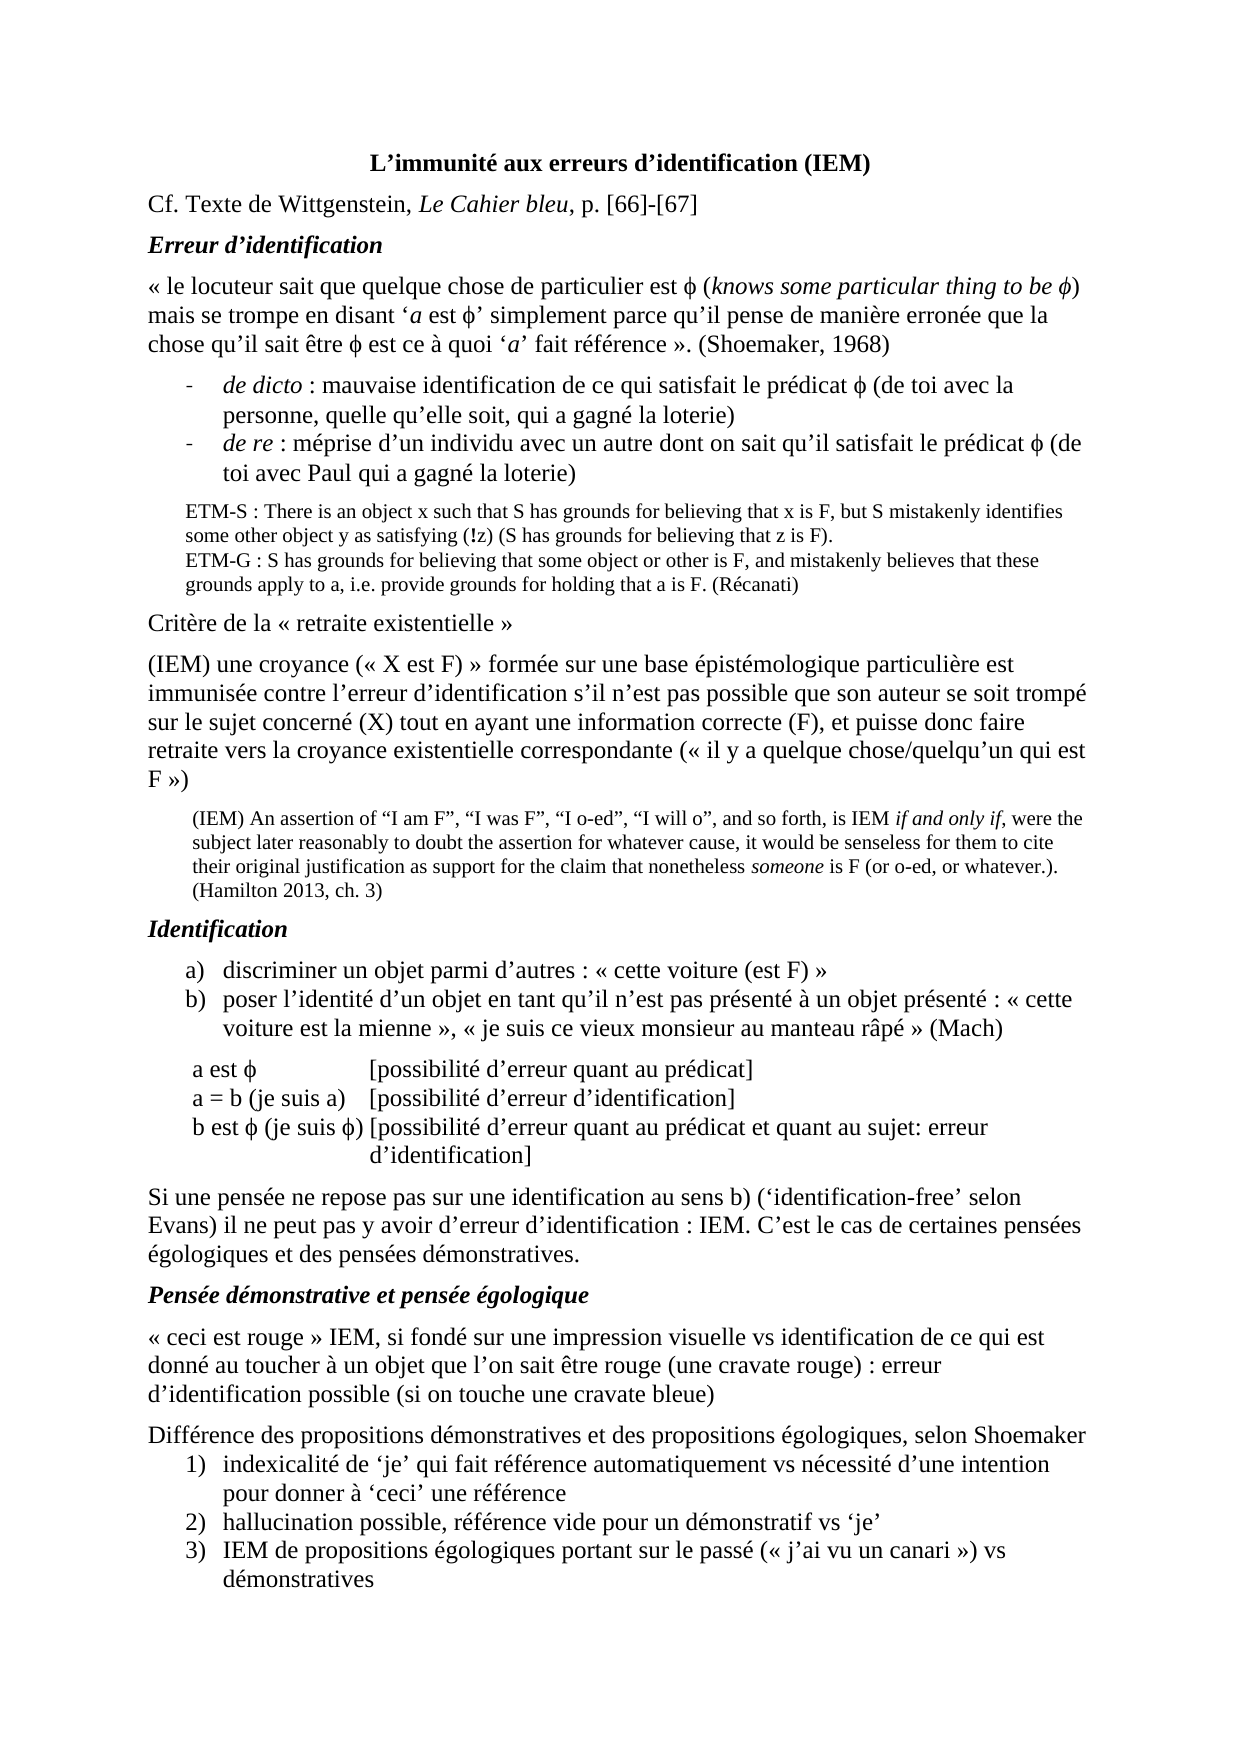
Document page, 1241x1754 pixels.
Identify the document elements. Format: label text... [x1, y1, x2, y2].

text ETM-S : There is an object x such that S has grounds for believing that x is F, but S mistakenly identifies some other object y as satisfying (!z) (S has grounds for believing that z is F). [185, 499, 1092, 547]
list hallucination possible, référence vide pour un démonstratif vs ‘je’ [185, 1507, 1092, 1536]
list discriminer un objet parmi d’autres : « cette voiture (est F) » [185, 956, 1092, 984]
text a est ϕ [possibilité d’erreur quant au prédicat] [192, 1054, 1092, 1083]
text « le locuteur sait que quelque chose de particulier est ϕ (knows some particular thing to be ϕ) mais se trompe en disant ‘a est ϕ’ simplement parce qu’il pense de manière erronée que la chose qu’il sait être ϕ est ce à quoi ‘a’ fait référence ». (Shoemaker, 1968) [148, 271, 1092, 358]
text Critère de la « retraite existentielle » [148, 608, 1092, 637]
text Cf. Texte de Wittgenstein, Le Cahier bleu, p. [66]-[67] [148, 189, 1092, 218]
text b est ϕ (je suis ϕ) [possibilité d’erreur quant au prédicat et quant au sujet: erreur d’identification] [192, 1112, 1092, 1169]
text Si une pensée ne repose pas sur une identification au sens b) (‘identification-free’ selon Evans) il ne peut pas y avoir d’erreur d’identification : IEM. C’est le cas de certaines pensées égologiques et des pensées démonstratives. [148, 1182, 1092, 1268]
list IEM de propositions égologiques portant sur le passé (« j’ai vu un canari ») vs démonstratives [185, 1536, 1092, 1593]
text Pensée démonstrative et pensée égologique [148, 1281, 1092, 1309]
text (IEM) une croyance (« X est F) » formée sur une base épistémologique particulière est immunisée contre l’erreur d’identification s’il n’est pas possible que son auteur se soit trompé sur le sujet concerné (X) tout en ayant une information correcte (F), et puisse donc faire retraite vers la croyance existentielle correspondante (« il y a quelque chose/quelqu’un qui est F ») [148, 649, 1092, 793]
list indexicalité de ‘je’ qui fait référence automatiquement vs nécessité d’une intention pour donner à ‘ceci’ une référence [185, 1449, 1092, 1507]
text ETM-G : S has grounds for believing that some object or other is F, and mistakenly believes that these grounds apply to a, i.e. provide grounds for holding that a is F. (Récanati) [185, 547, 1092, 596]
text a = b (je suis a) [possibilité d’erreur d’identification] [192, 1083, 1092, 1112]
text « ceci est rouge » IEM, si fondé sur une impression visuelle vs identification de ce qui est donné au toucher à un objet que l’on sait être rouge (une cravate rouge) : erreur d’identification possible (si on touche une cravate bleue) [148, 1322, 1092, 1408]
list de dicto : mauvaise identification de ce qui satisfait le prédicat ϕ (de toi avec la personne, quelle qu’elle soit, qui a gagné la loterie) [185, 370, 1092, 428]
text L’immunité aux erreurs d’identification (IEM) [148, 148, 1092, 176]
text Erreur d’identification [148, 230, 1092, 259]
text Différence des propositions démonstratives et des propositions égologiques, selon Shoemaker [148, 1421, 1092, 1449]
text (IEM) An assertion of “I am F”, “I was F”, “I o-ed”, “I will o”, and so forth, is IEM if and only if, were the subject later reasonably to doubt the assertion for whatever cause, it would be senseless for them to cite their original justification as support for the claim that nonetheless someone is F (or o-ed, or whatever.). (Hamilton 2013, ch. 3) [192, 806, 1092, 902]
list poser l’identité d’un objet en tant qu’il n’est pas présenté à un objet présenté : « cette voiture est la mienne », « je suis ce vieux monsieur au manteau râpé » (Mach) [185, 984, 1092, 1042]
list de re : méprise d’un individu avec un autre dont on sait qu’il satisfait le prédicat ϕ (de toi avec Paul qui a gagné la loterie) [185, 428, 1092, 487]
text Identification [148, 914, 1092, 943]
